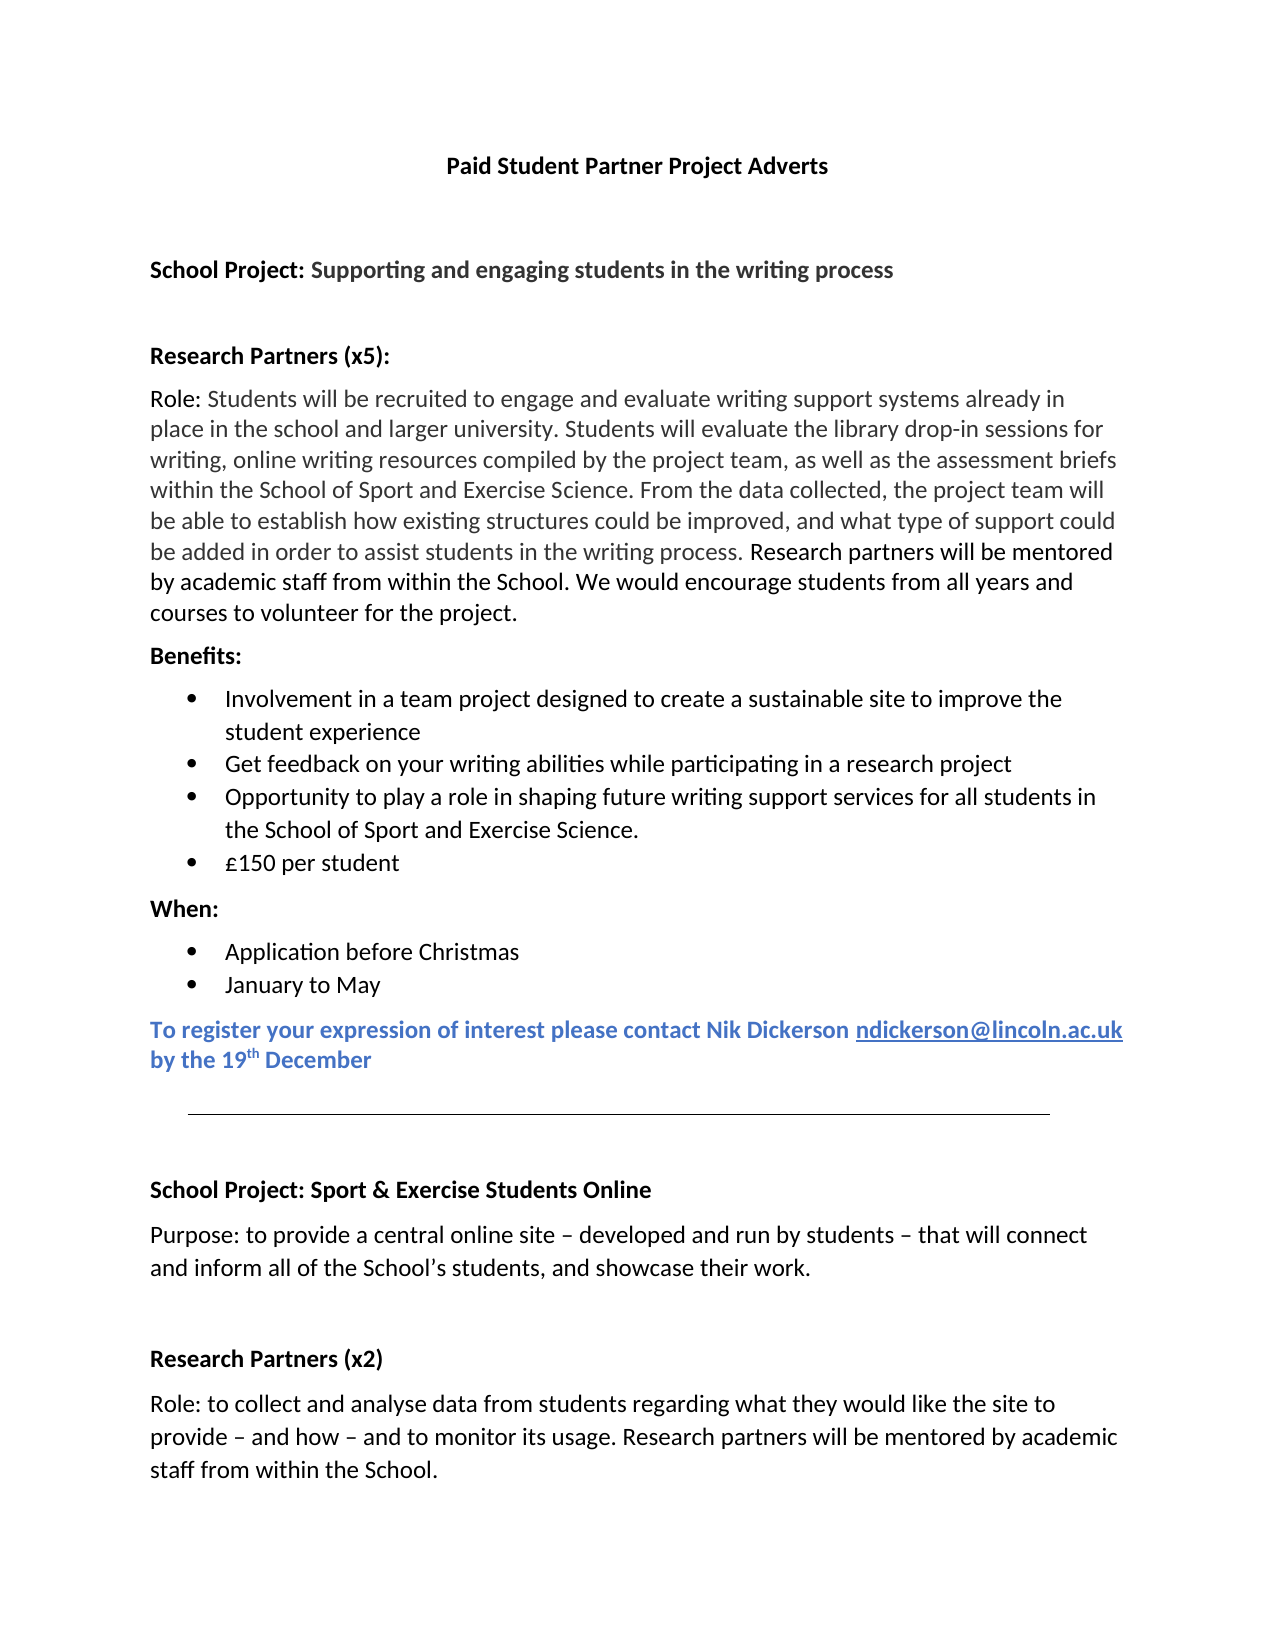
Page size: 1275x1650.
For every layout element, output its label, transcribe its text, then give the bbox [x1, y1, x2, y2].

text Paid Student Partner Project Adverts [150, 150, 1125, 181]
list Application before Christmas [187, 936, 1125, 966]
text Purpose: to provide a central online site – developed and run by students – that will connect and inform all of the School’s students, and showcase their work. [150, 1219, 1125, 1283]
text School Project: Sport & Exercise Students Online [150, 1174, 1125, 1204]
list January to May [187, 969, 1125, 999]
text Role: to collect and analyse data from students regarding what they would like the site to provide – and how – and to monitor its usage. Research partners will be mentored by academic staff from within the School. [150, 1388, 1125, 1485]
list £150 per student [187, 847, 1125, 878]
list Involvement in a team project designed to create a sustainable site to improve the student experience [187, 683, 1125, 746]
text To register your expression of interest please contact Nik Dickerson ndickerson@lincoln.ac.uk by the 19th December [150, 1014, 1125, 1075]
text Research Partners (x5): [150, 340, 1125, 371]
text When: [150, 893, 1125, 923]
text Benefits: [150, 640, 1125, 670]
text Research Partners (x2) [150, 1343, 1125, 1373]
text School Project: Supporting and engaging students in the writing process [150, 254, 1125, 284]
list Get feedback on your writing abilities while participating in a research project [187, 749, 1125, 779]
list Opportunity to play a role in shaping future writing support services for all students in the School of Sport and Exercise Science. [187, 782, 1125, 845]
text Role: Students will be recruited to engage and evaluate writing support systems already in place in the school and larger university. Students will evaluate the library drop-in sessions for writing, online writing resources compiled by the project team, as well as the assessment briefs within the School of Sport and Exercise Science. From the data collected, the project team will be able to establish how existing structures could be improved, and what type of support could be added in order to assist students in the writing process. Research partners will be mentored by academic staff from within the School. We would encourage students from all years and courses to volunteer for the project. [150, 383, 1125, 627]
